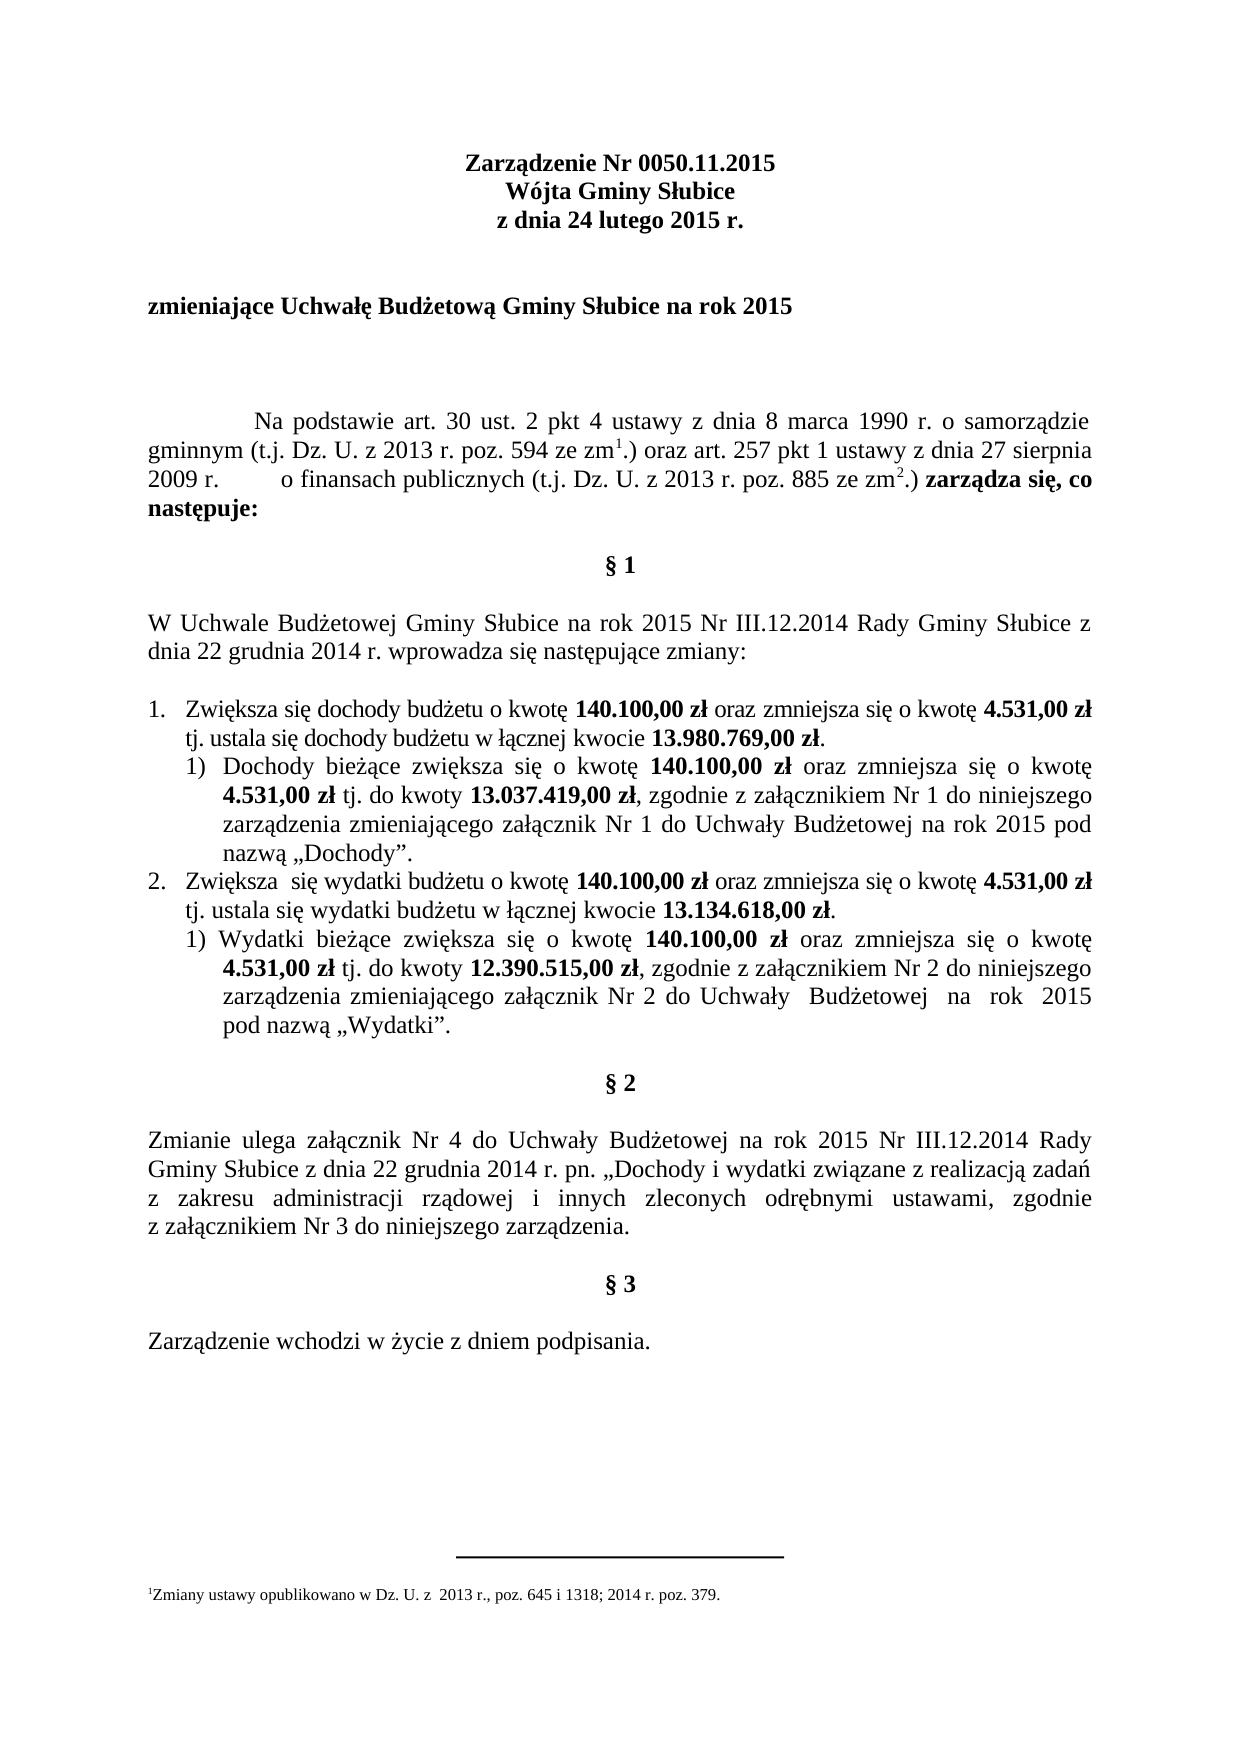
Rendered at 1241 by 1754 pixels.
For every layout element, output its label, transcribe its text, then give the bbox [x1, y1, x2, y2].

text Wójta Gminy Słubice [148, 176, 1093, 205]
text 1) Dochody bieżące zwiększa się o kwotę 140.100,00 zł oraz zmniejsza się o kwotę 4.531,00 zł tj. do kwoty 13.037.419,00 zł, zgodnie z załącznikiem Nr 1 do niniejszego zarządzenia zmieniającego załącznik Nr 1 do Uchwały Budżetowej na rok 2015 pod nazwą „Dochody”. [148, 751, 1093, 866]
text Zarządzenie wchodzi w życie z dniem podpisania. [148, 1326, 1093, 1355]
text z dnia 24 lutego 2015 r. [148, 205, 1093, 234]
text 2. Zwiększa się wydatki budżetu o kwotę 140.100,00 zł oraz zmniejsza się o kwotę 4.531,00 zł tj. ustala się wydatki budżetu w łącznej kwocie 13.134.618,00 zł. [148, 866, 1093, 924]
text Zmianie ulega załącznik Nr 4 do Uchwały Budżetowej na rok 2015 Nr III.12.2014 Rady Gminy Słubice z dnia 22 grudnia 2014 r. pn. „Dochody i wydatki związane z realizacją zadań z zakresu administracji rządowej i innych zleconych odrębnymi ustawami, zgodnie z załącznikiem Nr 3 do niniejszego zarządzenia. [148, 1125, 1093, 1240]
text § 1 [148, 550, 1093, 579]
text 1. Zwiększa się dochody budżetu o kwotę 140.100,00 zł oraz zmniejsza się o kwotę 4.531,00 zł tj. ustala się dochody budżetu w łącznej kwocie 13.980.769,00 zł. [148, 694, 1093, 751]
text 1) Wydatki bieżące zwiększa się o kwotę 140.100,00 zł oraz zmniejsza się o kwotę 4.531,00 zł tj. do kwoty 12.390.515,00 zł, zgodnie z załącznikiem Nr 2 do niniejszego zarządzenia zmieniającego załącznik Nr 2 do Uchwały Budżetowej na rok 2015 pod nazwą „Wydatki”. [148, 924, 1093, 1039]
text § 2 [148, 1068, 1093, 1096]
text § 3 [148, 1269, 1093, 1298]
text W Uchwale Budżetowej Gminy Słubice na rok 2015 Nr III.12.2014 Rady Gminy Słubice z dnia 22 grudnia 2014 r. wprowadza się następujące zmiany: [148, 608, 1093, 665]
text Zarządzenie Nr 0050.11.2015 [148, 148, 1093, 176]
text Na podstawie art. 30 ust. 2 pkt 4 ustawy z dnia 8 marca 1990 r. o samorządzie gminnym (t.j. Dz. U. z 2013 r. poz. 594 ze zm1.) oraz art. 257 pkt 1 ustawy z dnia 27 sierpnia 2009 r. o finansach publicznych (t.j. Dz. U. z 2013 r. poz. 885 ze zm2.) zarządza się, co następuje: [148, 406, 1093, 521]
text 1Zmiany ustawy opublikowano w Dz. U. z 2013 r., poz. 645 i 1318; 2014 r. poz. 379. [148, 1585, 1093, 1604]
text zmieniające Uchwałę Budżetową Gminy Słubice na rok 2015 [148, 291, 1093, 320]
